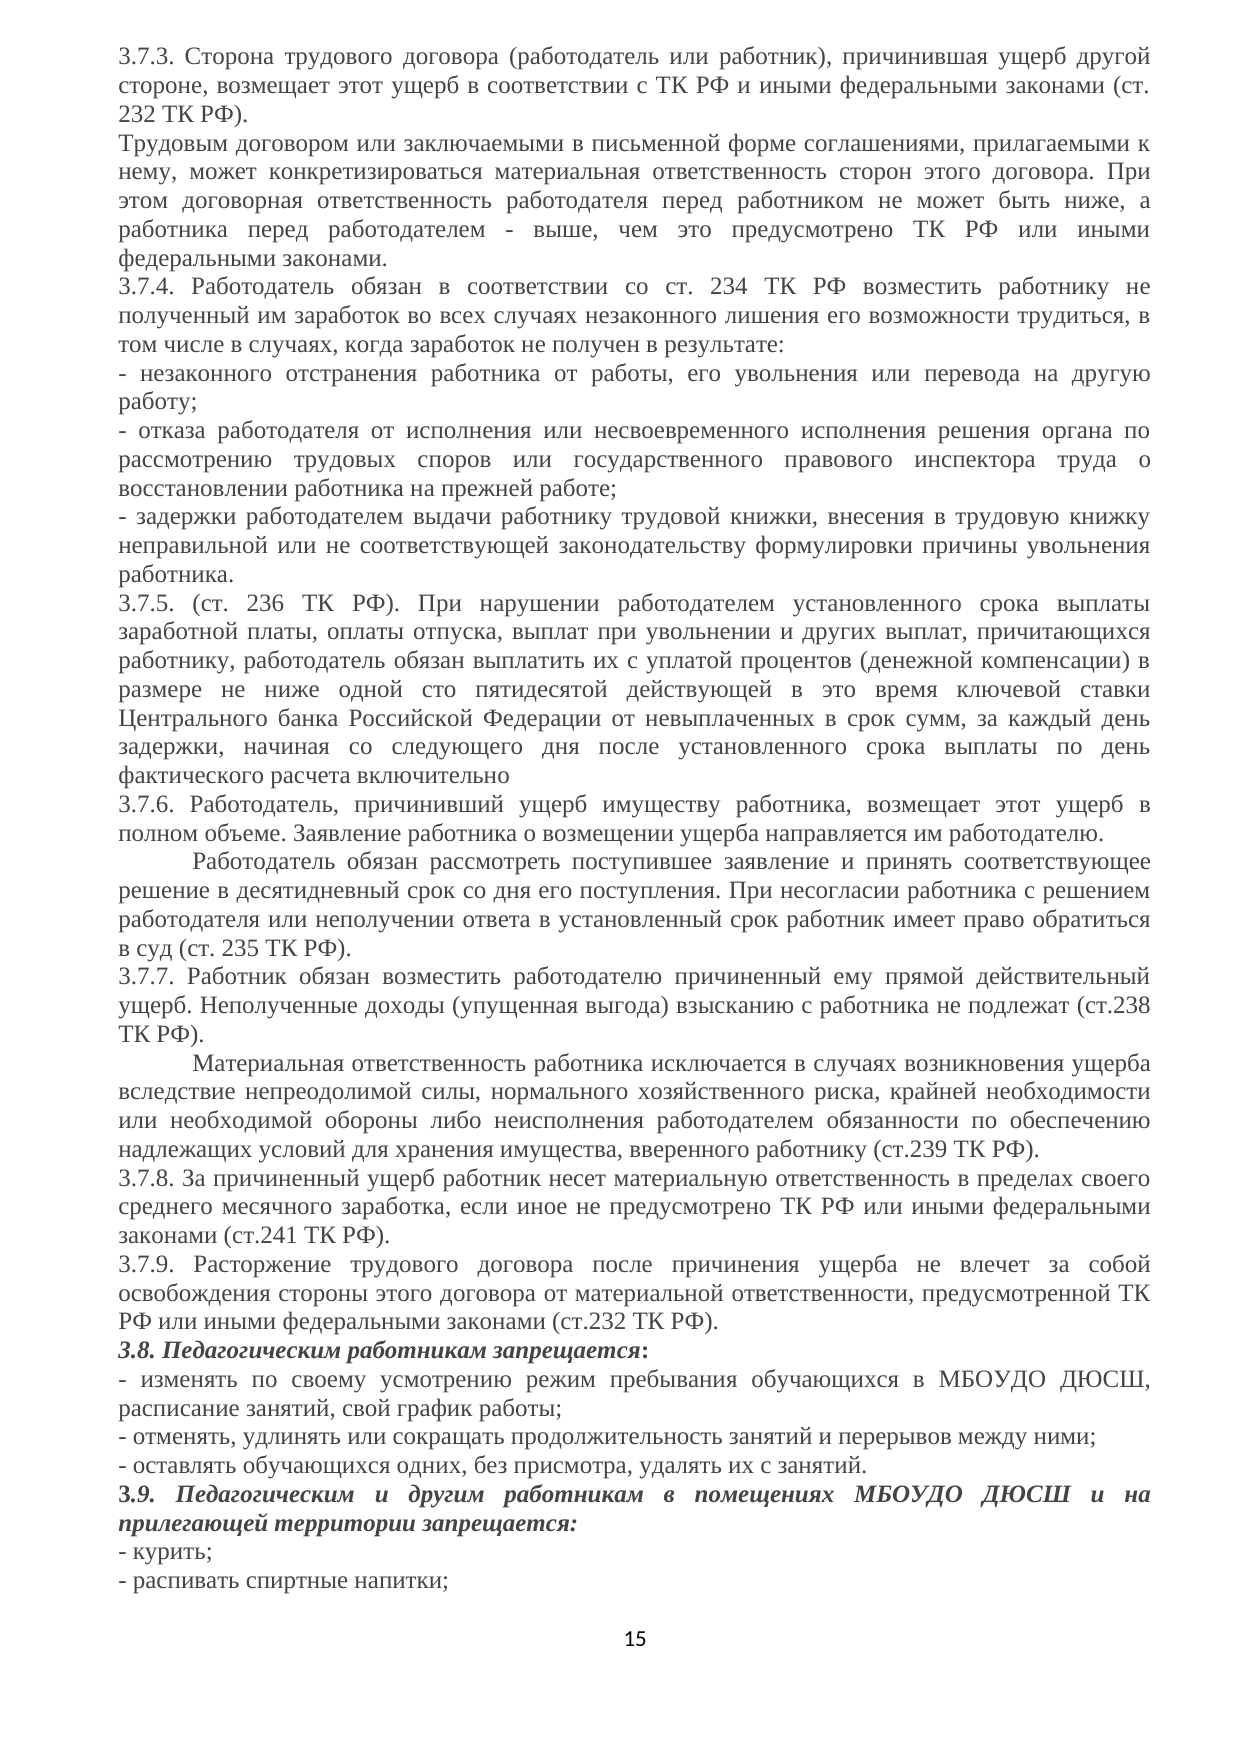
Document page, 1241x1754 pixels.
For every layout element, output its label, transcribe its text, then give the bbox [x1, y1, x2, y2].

text 3.7.7. Работник обязан возместить работодателю причиненный ему прямой действительный ущерб. Неполученные доходы (упущенная выгода) взысканию с работника не подлежат (ст.238 ТК РФ). [118, 961, 1152, 1048]
text - распивать спиртные напитки; [118, 1565, 1152, 1594]
text 3.7.5. (ст. 236 ТК РФ). При нарушении работодателем установленного срока выплаты заработной платы, оплаты отпуска, выплат при увольнении и других выплат, причитающихся работнику, работодатель обязан выплатить их с уплатой процентов (денежной компенсации) в размере не ниже одной сто пятидесятой действующей в это время ключевой ставки Центрального банка Российской Федерации от невыплаченных в срок сумм, за каждый день задержки, начиная со следующего дня после установленного срока выплаты по день фактического расчета включительно [118, 588, 1152, 789]
text Трудовым договором или заключаемыми в письменной форме соглашениями, прилагаемыми к нему, может конкретизироваться материальная ответственность сторон этого договора. При этом договорная ответственность работодателя перед работником не может быть ниже, а работника перед работодателем - выше, чем это предусмотрено ТК РФ или иными федеральными законами. [118, 128, 1152, 271]
text - отменять, удлинять или сокращать продолжительность занятий и перерывов между ними; [118, 1421, 1152, 1450]
text - задержки работодателем выдачи работнику трудовой книжки, внесения в трудовую книжку неправильной или не соответствующей законодательству формулировки причины увольнения работника. [118, 501, 1152, 588]
text 3.9. Педагогическим и другим работникам в помещениях МБОУДО ДЮСШ и на прилегающей территории запрещается: [118, 1479, 1152, 1536]
text 3.7.4. Работодатель обязан в соответствии со ст. 234 ТК РФ возместить работнику не полученный им заработок во всех случаях незаконного лишения его возможности трудиться, в том числе в случаях, когда заработок не получен в результате: [118, 271, 1152, 358]
text - отказа работодателя от исполнения или несвоевременного исполнения решения органа по рассмотрению трудовых споров или государственного правового инспектора труда о восстановлении работника на прежней работе; [118, 415, 1152, 501]
text Работодатель обязан рассмотреть поступившее заявление и принять соответствующее решение в десятидневный срок со дня его поступления. При несогласии работника с решением работодателя или неполучении ответа в установленный срок работник имеет право обратиться в суд (ст. 235 ТК РФ). [118, 846, 1152, 961]
text 3.7.8. За причиненный ущерб работник несет материальную ответственность в пределах своего среднего месячного заработка, если иное не предусмотрено ТК РФ или иными федеральными законами (ст.241 ТК РФ). [118, 1163, 1152, 1249]
text - оставлять обучающихся одних, без присмотра, удалять их с занятий. [118, 1450, 1152, 1479]
text - незаконного отстранения работника от работы, его увольнения или перевода на другую работу; [118, 358, 1152, 415]
text 3.7.6. Работодатель, причинивший ущерб имуществу работника, возмещает этот ущерб в полном объеме. Заявление работника о возмещении ущерба направляется им работодателю. [118, 789, 1152, 846]
text - курить; [118, 1536, 1152, 1565]
text Материальная ответственность работника исключается в случаях возникновения ущерба вследствие непреодолимой силы, нормального хозяйственного риска, крайней необходимости или необходимой обороны либо неисполнения работодателем обязанности по обеспечению надлежащих условий для хранения имущества, вверенного работнику (ст.239 ТК РФ). [118, 1048, 1152, 1163]
text 3.8. Педагогическим работникам запрещается: [118, 1335, 1152, 1364]
text 3.7.9. Расторжение трудового договора после причинения ущерба не влечет за собой освобождения стороны этого договора от материальной ответственности, предусмотренной ТК РФ или иными федеральными законами (ст.232 ТК РФ). [118, 1249, 1152, 1335]
text - изменять по своему усмотрению режим пребывания обучающихся в МБОУДО ДЮСШ, расписание занятий, свой график работы; [118, 1364, 1152, 1421]
text 3.7.3. Сторона трудового договора (работодатель или работник), причинившая ущерб другой стороне, возмещает этот ущерб в соответствии с ТК РФ и иными федеральными законами (ст. 232 ТК РФ). [118, 41, 1152, 128]
